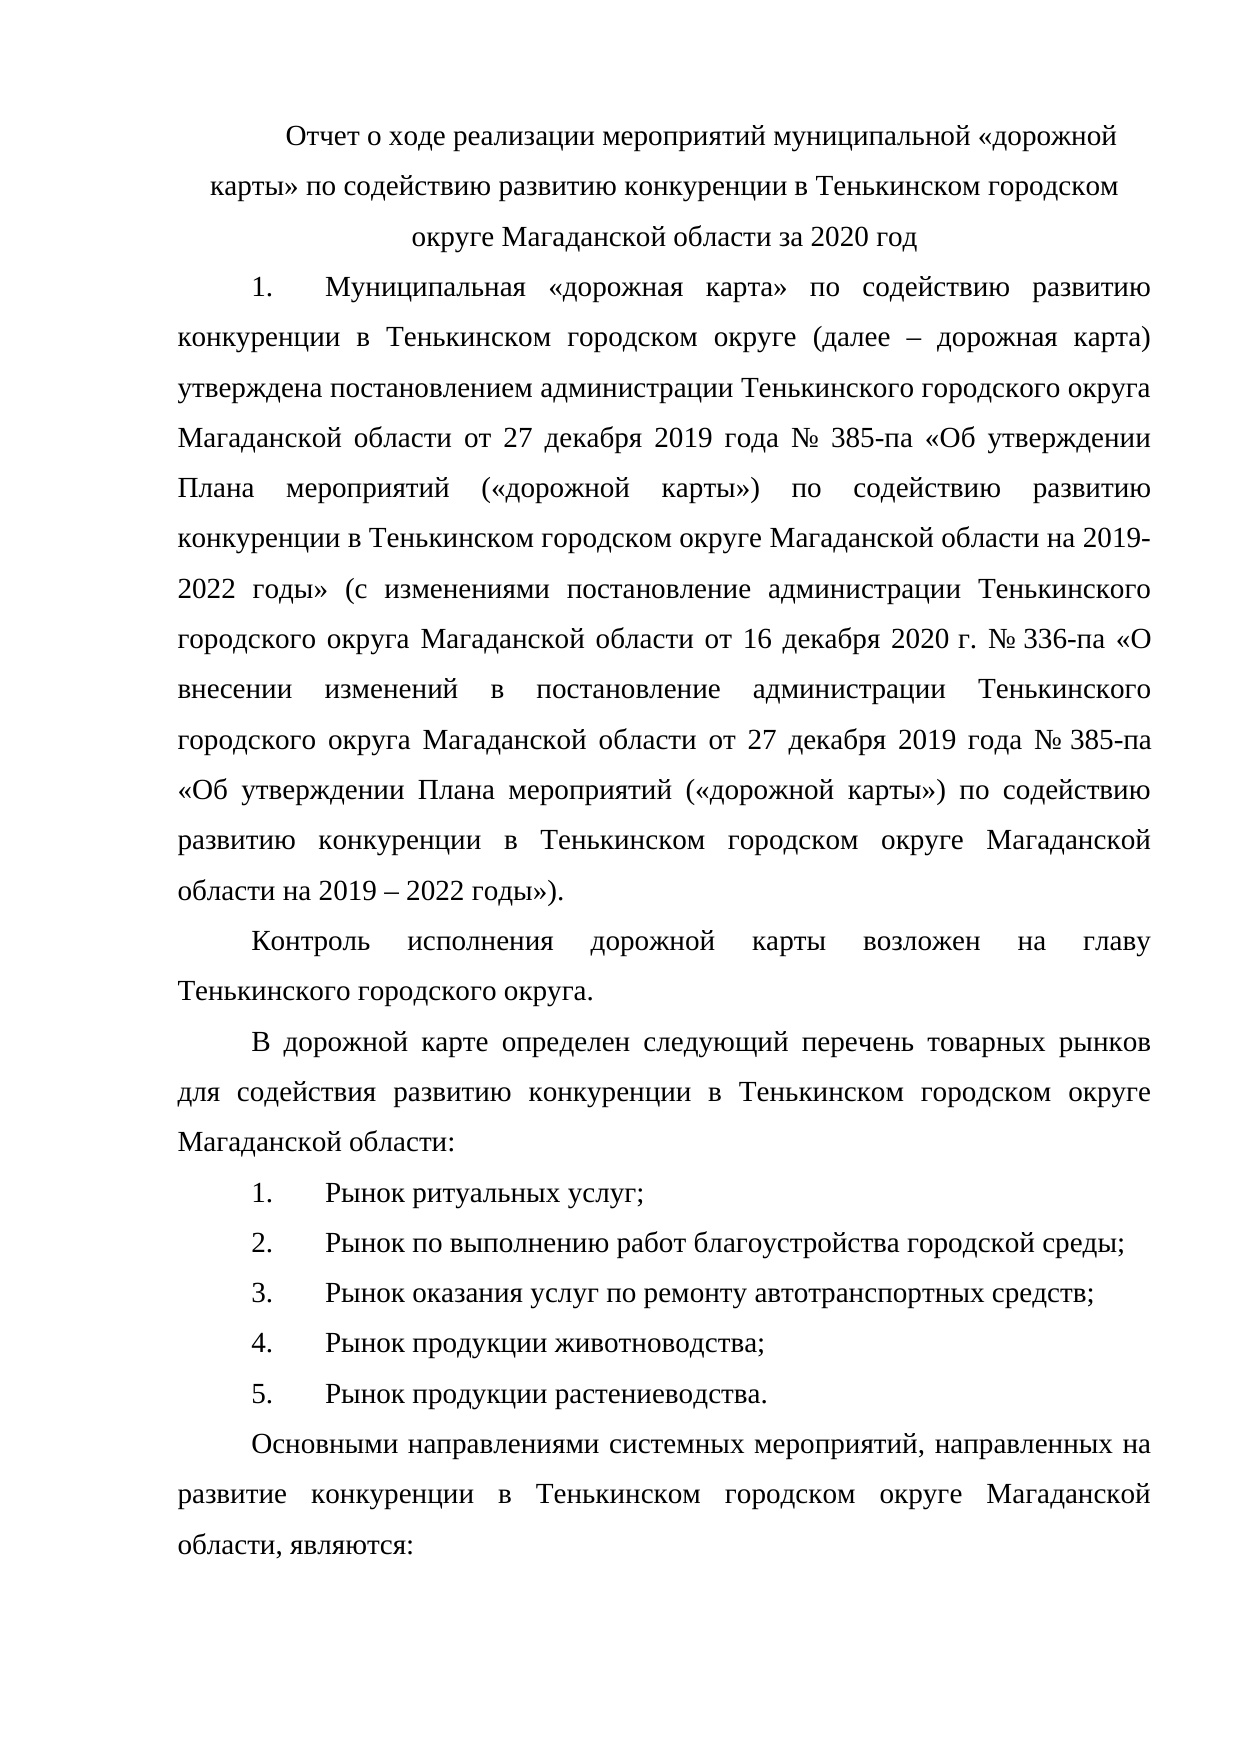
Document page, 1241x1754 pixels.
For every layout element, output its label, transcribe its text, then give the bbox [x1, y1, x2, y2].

list 3. Рынок оказания услуг по ремонту автотранспортных средств; [177, 1275, 1152, 1309]
list 1. Рынок ритуальных услуг; [177, 1175, 1152, 1208]
list 4. Рынок продукции животноводства; [177, 1326, 1152, 1359]
list Контроль исполнения дорожной карты возложен на главу Тенькинского городского округа. [177, 923, 1152, 1007]
list Муниципальная «дорожная карта» по содействию развитию конкуренции в Тенькинском городском округе (далее – дорожная карта) утверждена постановлением администрации Тенькинского городского округа Магаданской области от 27 декабря 2019 года № 385-па «Об утверждении Плана мероприятий («дорожной карты») по содействию развитию конкуренции в Тенькинском городском округе Магаданской области на 2019-2022 годы» (с изменениями постановление администрации Тенькинского городского округа Магаданской области от 16 декабря 2020 г. № 336-па «О внесении изменений в постановление администрации Тенькинского городского округа Магаданской области от 27 декабря 2019 года № 385-па «Об утверждении Плана мероприятий («дорожной карты») по содействию развитию конкуренции в Тенькинском городском округе Магаданской области на 2019 – 2022 годы»). [177, 269, 1152, 906]
list 2. Рынок по выполнению работ благоустройства городской среды; [177, 1225, 1152, 1258]
list 5. Рынок продукции растениеводства. [177, 1376, 1152, 1409]
text Отчет о ходе реализации мероприятий муниципальной «дорожной карты» по содействию развитию конкуренции в Тенькинском городском округе Магаданской области за 2020 год [177, 118, 1152, 252]
list Основными направлениями системных мероприятий, направленных на развитие конкуренции в Тенькинском городском округе Магаданской области, являются: [177, 1426, 1152, 1560]
list В дорожной карте определен следующий перечень товарных рынков для содействия развитию конкуренции в Тенькинском городском округе Магаданской области: [177, 1024, 1152, 1158]
